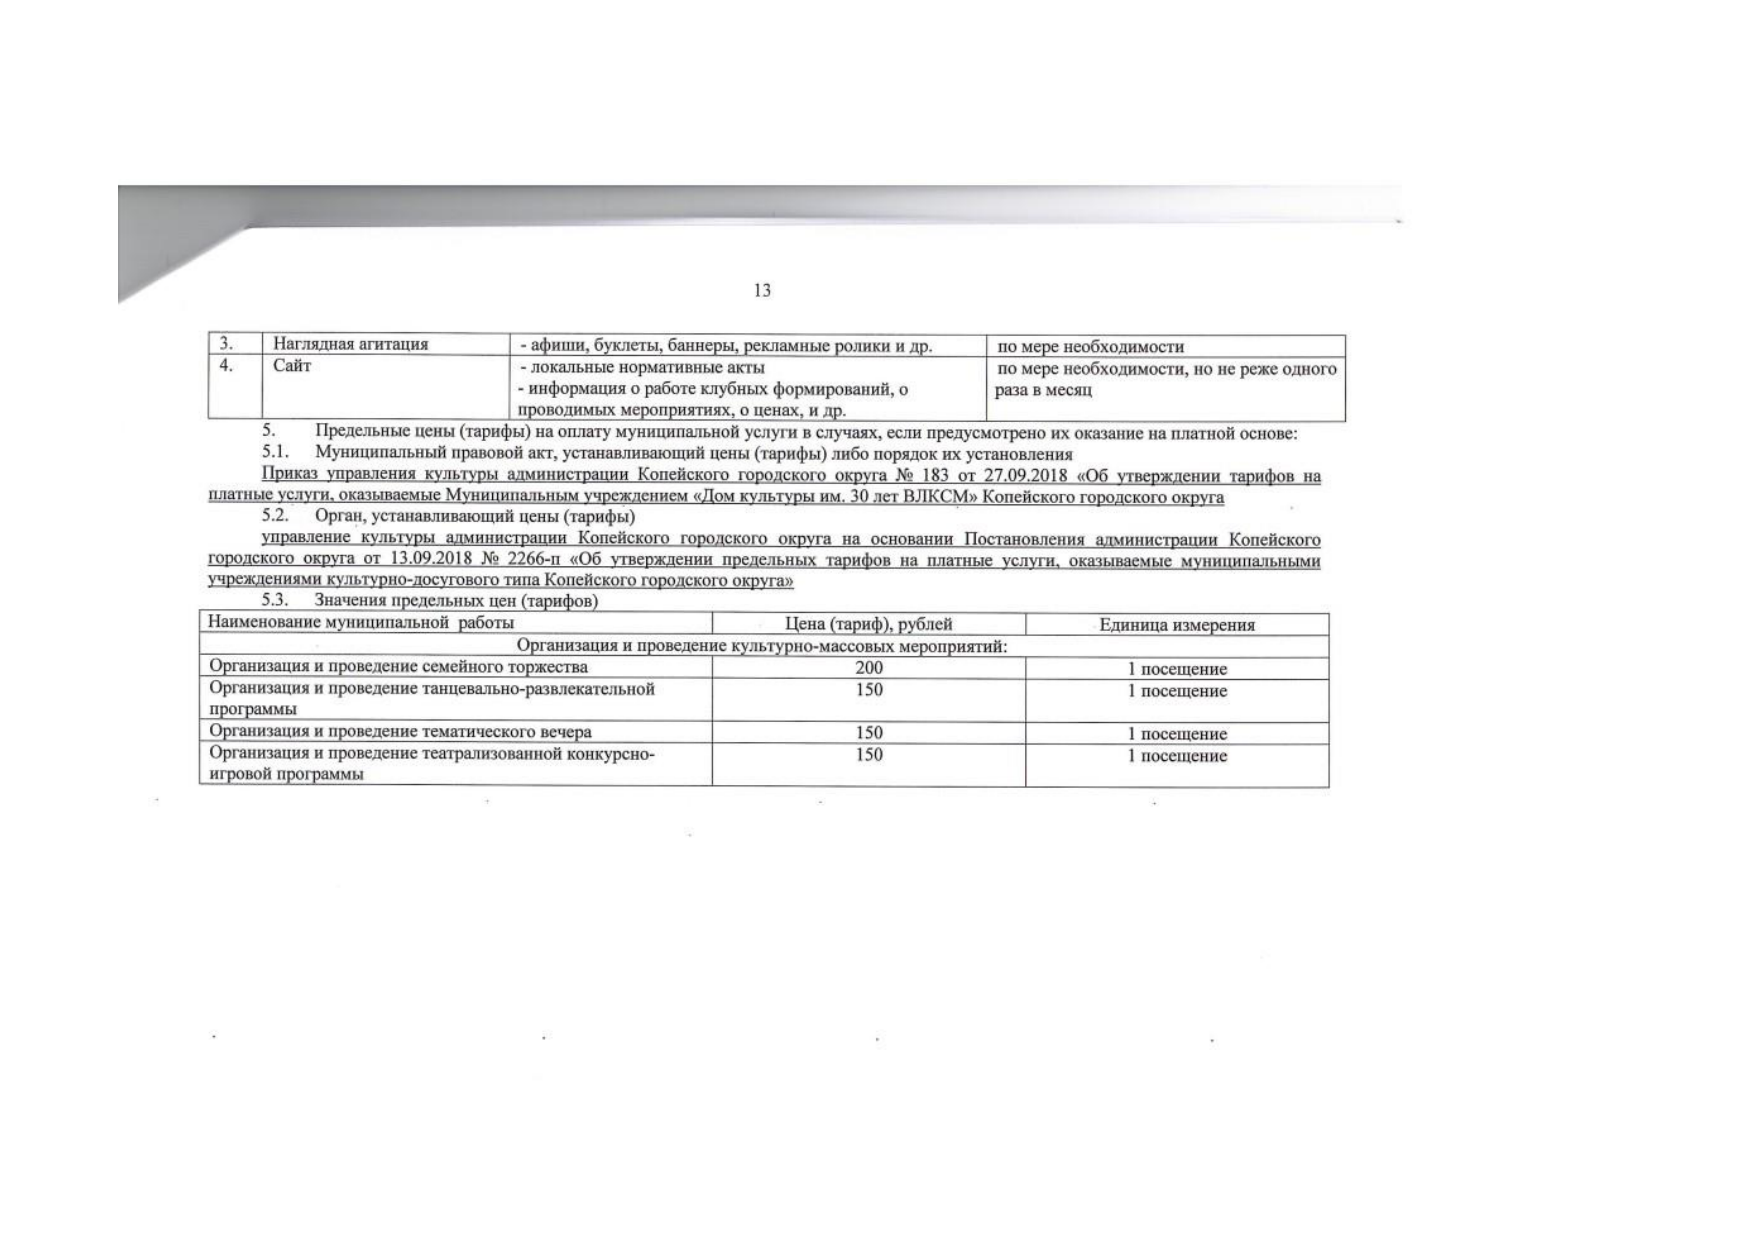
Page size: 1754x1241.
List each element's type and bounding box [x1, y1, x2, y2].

picture [118, 179, 1412, 1122]
